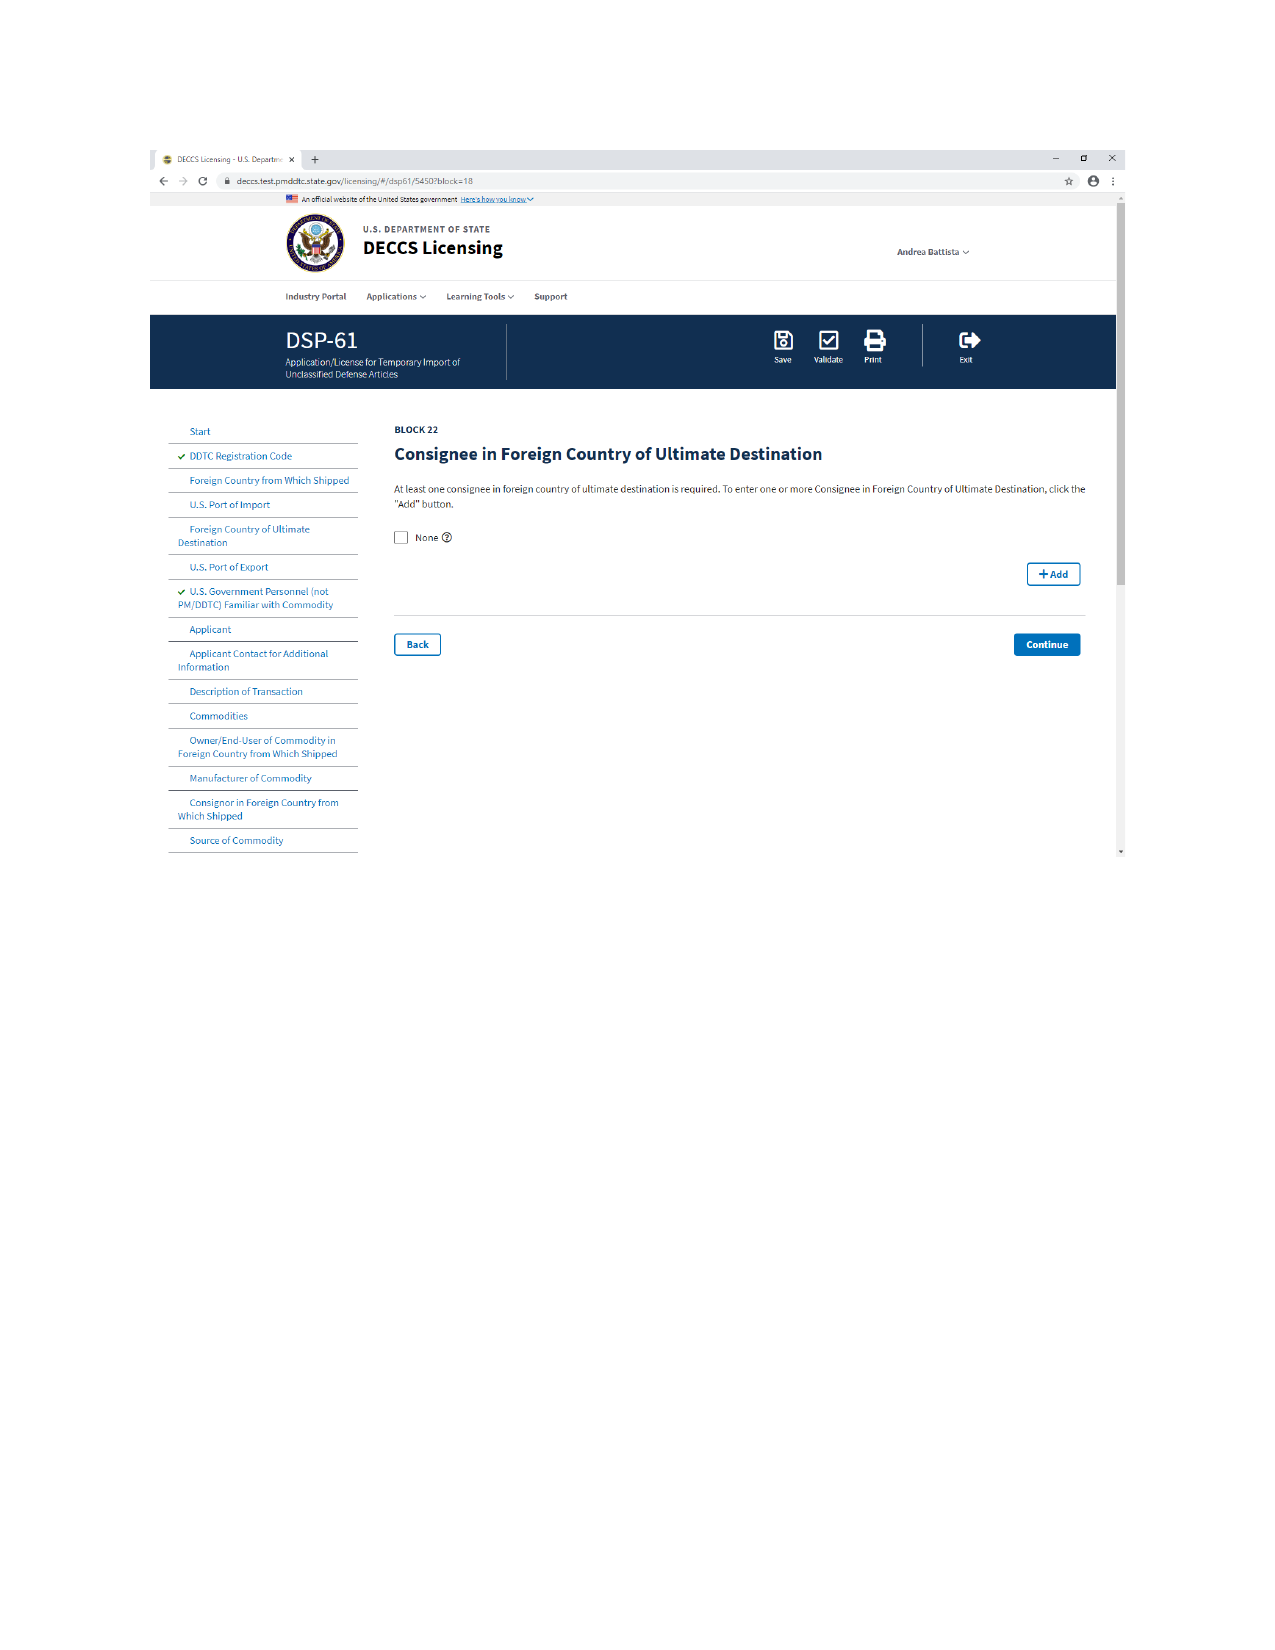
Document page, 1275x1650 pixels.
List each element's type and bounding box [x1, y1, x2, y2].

picture [150, 150, 1125, 857]
